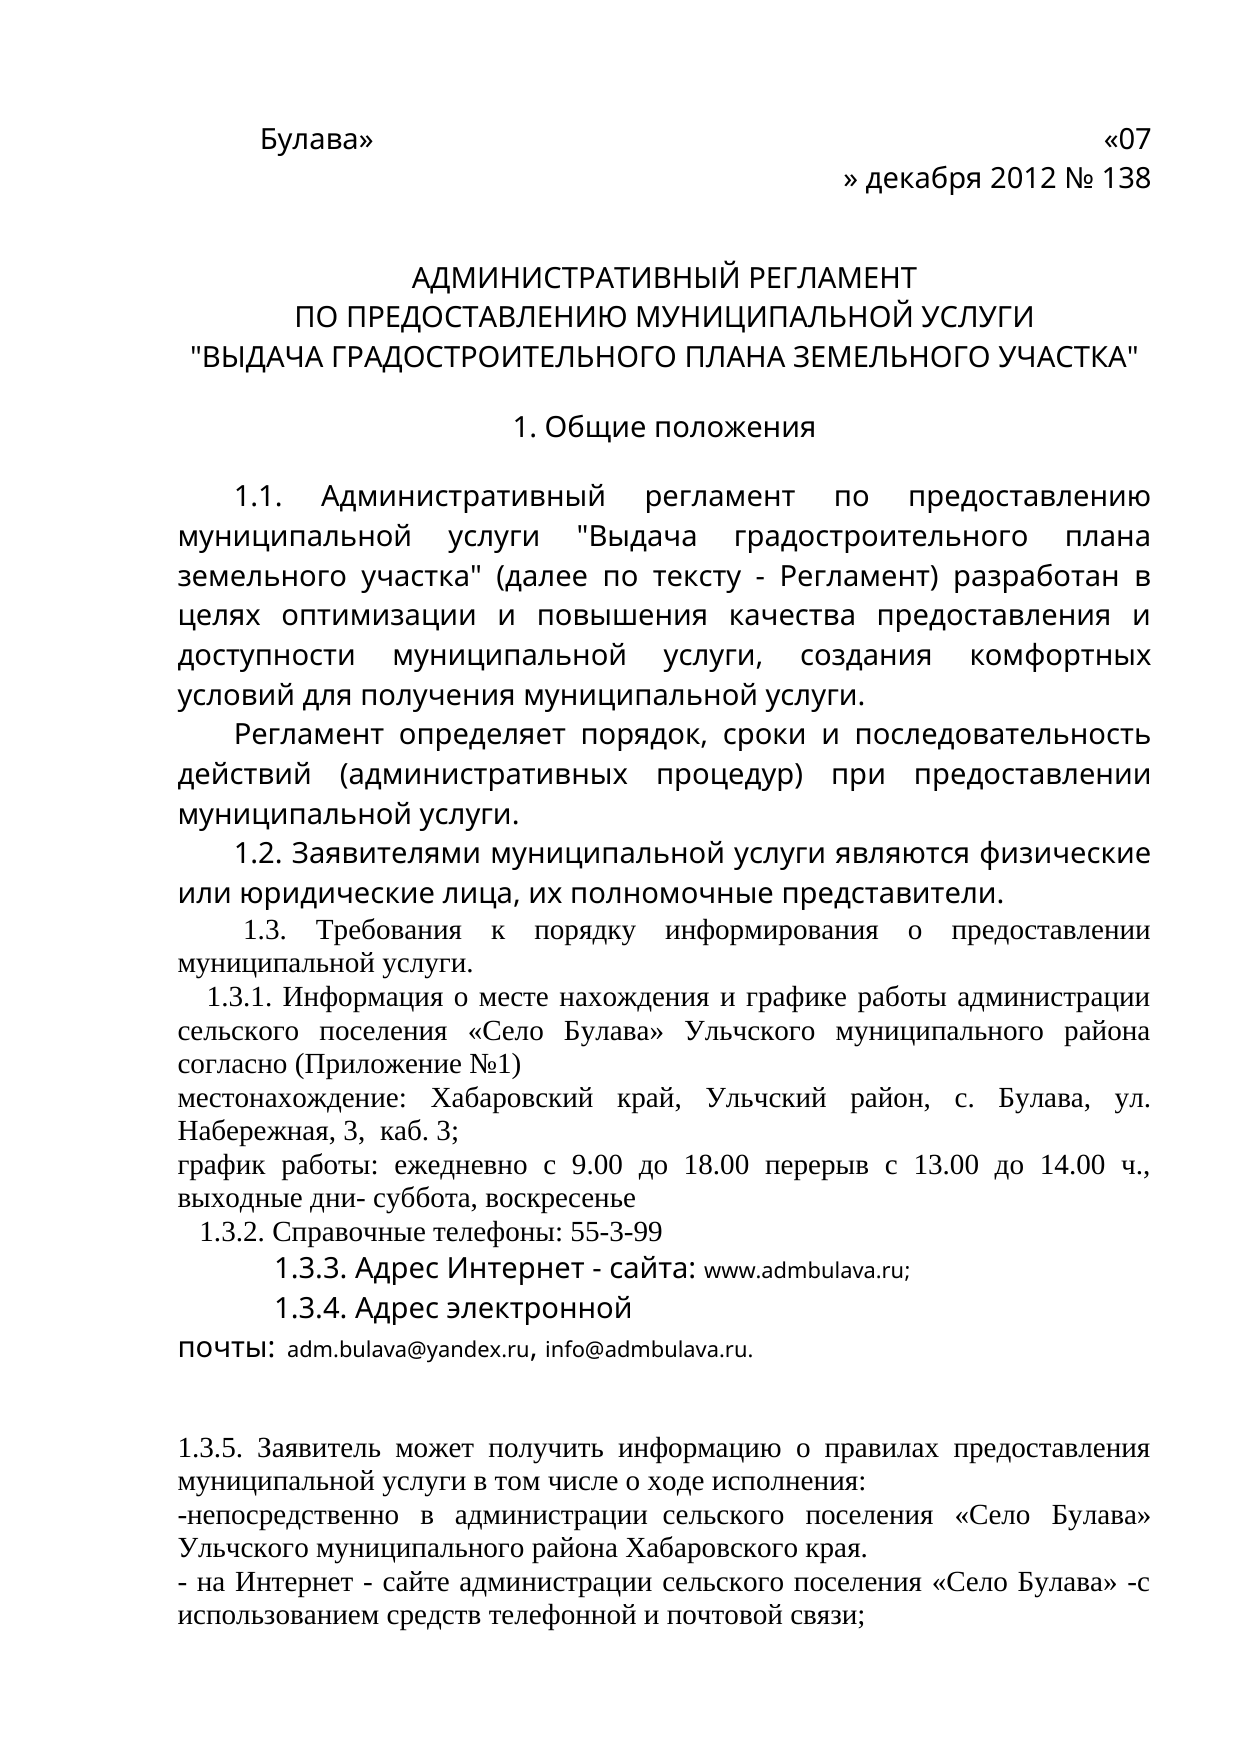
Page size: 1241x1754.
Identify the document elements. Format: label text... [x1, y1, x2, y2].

text график работы: ежедневно с 9.00 до 18.00 перерыв с 13.00 до 14.00 ч., выходные дни- суббота, воскресенье [177, 1147, 1152, 1214]
text 1.3.2. Справочные телефоны: 55-3-99 [177, 1214, 1152, 1247]
text ПО ПРЕДОСТАВЛЕНИЮ МУНИЦИПАЛЬНОЙ УСЛУГИ [177, 297, 1152, 336]
text 1.1. Административный регламент по предоставлению муниципальной услуги "Выдача градостроительного плана земельного участка" (далее по тексту - Регламент) разработан в целях оптимизации и повышения качества предоставления и доступности муниципальной услуги, создания комфортных условий для получения муниципальной услуги. [177, 475, 1152, 713]
text 1.3. Требования к порядку информирования о предоставлении муниципальной услуги. [177, 912, 1152, 979]
text -непосредственно в администрации сельского поселения «Село Булава» Ульчского муниципального района Хабаровского края. [177, 1497, 1152, 1564]
text 1. Общие положения [177, 406, 1152, 446]
text местонахождение: Хабаровский край, Ульчский район, с. Булава, ул. Набережная, 3, каб. 3; [177, 1080, 1152, 1147]
text Регламент определяет порядок, сроки и последовательность действий (административных процедур) при предоставлении муниципальной услуги. [177, 713, 1152, 833]
text АДМИНИСТРАТИВНЫЙ РЕГЛАМЕНТ [177, 257, 1152, 297]
text 1.3.4. Адрес электронной почты: adm.bulava@yandex.ru, info@admbulava.ru. [177, 1287, 1152, 1366]
text 1.3.3. Адрес Интернет - сайта: www.admbulava.ru; [177, 1247, 1152, 1287]
text "ВЫДАЧА ГРАДОСТРОИТЕЛЬНОГО ПЛАНА ЗЕМЕЛЬНОГО УЧАСТКА" [177, 336, 1152, 376]
text 1.3.1. Информация о месте нахождения и графике работы администрации сельского поселения «Село Булава» Ульчского муниципального района согласно (Приложение №1) [177, 979, 1152, 1080]
text 1.2. Заявителями муниципальной услуги являются физические или юридические лица, их полномочные представители. [177, 833, 1152, 912]
text 1.3.5. Заявитель может получить информацию о правилах предоставления муниципальной услуги в том числе о ходе исполнения: [177, 1430, 1152, 1497]
text - на Интернет - сайте администрации сельского поселения «Село Булава» -с использованием средств телефонной и почтовой связи; [177, 1564, 1152, 1631]
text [251, 118, 1152, 197]
